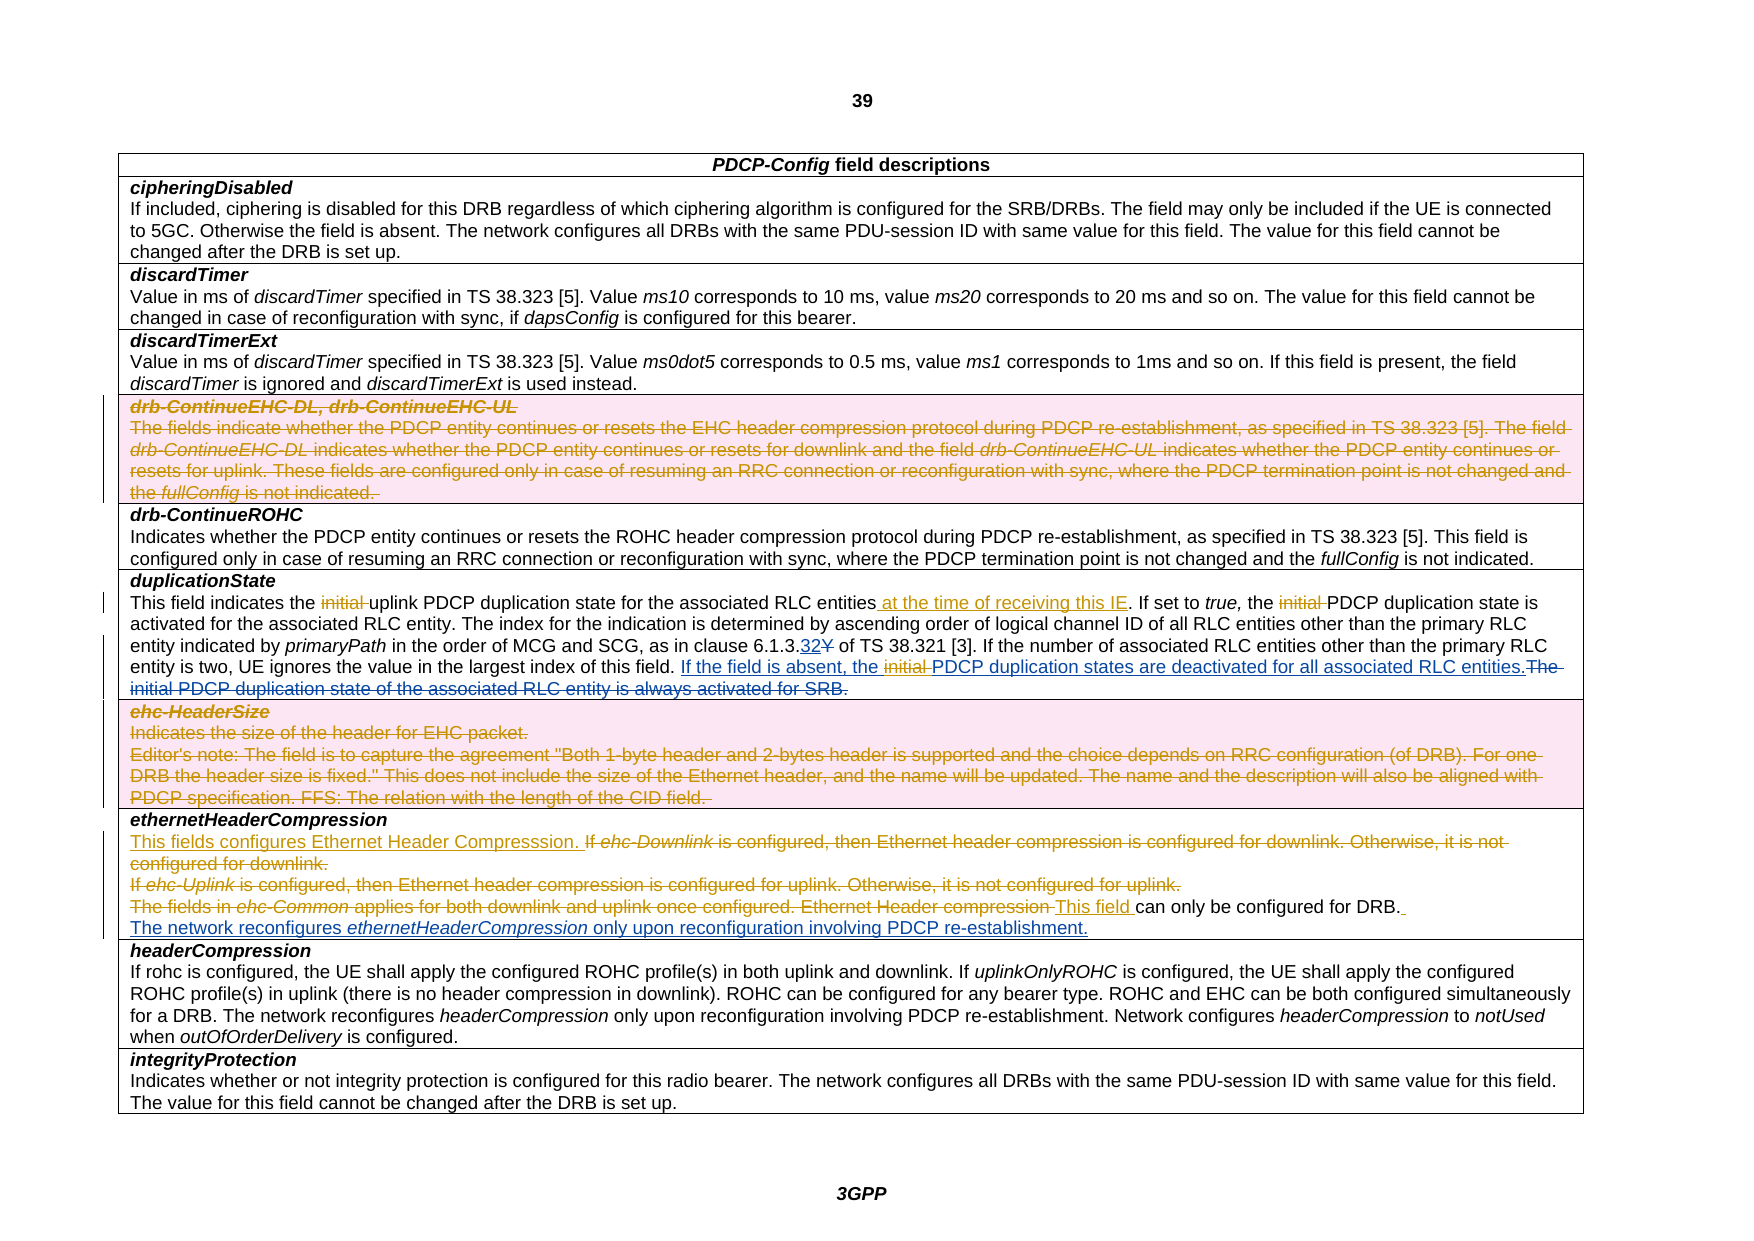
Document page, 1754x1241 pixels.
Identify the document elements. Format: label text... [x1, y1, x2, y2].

table_cell discardTimerExt Value in ms of discardTimer specified in TS 38.323 [5]. Value ms0dot5 corresponds to 0.5 ms, value ms1 corresponds to 1ms and so on. If this field is present, the field discardTimer is ignored and discardTimerExt is used instead. [119, 330, 1583, 394]
table_header PDCP-Config field descriptions [119, 154, 1583, 176]
table_cell discardTimer Value in ms of discardTimer specified in TS 38.323 [5]. Value ms10 corresponds to 10 ms, value ms20 corresponds to 20 ms and so on. The value for this field cannot be changed in case of reconfiguration with sync, if dapsConfig is configured for this bearer. [119, 264, 1583, 329]
table_cell duplicationState This field indicates the uplink PDCP duplication state for the associated RLC entities. If set to true, the PDCP duplication state is activated for the associated RLC entity. The index for the indication is determined by ascending order of logical channel ID of all RLC entities other than the primary RLC entity indicated by primaryPath in the order of MCG and SCG, as in clause 6.1.3. of TS 38.321 [3]. If the number of associated RLC entities other than the primary RLC entity is two, UE ignores the value in the largest index of this field. [119, 570, 1583, 699]
table_cell drb-ContinueROHC Indicates whether the PDCP entity continues or resets the ROHC header compression protocol during PDCP re-establishment, as specified in TS 38.323 [5]. This field is configured only in case of resuming an RRC connection or reconfiguration with sync, where the PDCP termination point is not changed and the fullConfig is not indicated. [119, 504, 1583, 569]
table_cell integrityProtection Indicates whether or not integrity protection is configured for this radio bearer. The network configures all DRBs with the same PDU-session ID with same value for this field. The value for this field cannot be changed after the DRB is set up. [119, 1049, 1583, 1113]
table_cell ethernetHeaderCompression can only be configured for DRB. [119, 809, 1583, 939]
table_cell headerCompression If rohc is configured, the UE shall apply the configured ROHC profile(s) in both uplink and downlink. If uplinkOnlyROHC is configured, the UE shall apply the configured ROHC profile(s) in uplink (there is no header compression in downlink). ROHC can be configured for any bearer type. ROHC and EHC can be both configured simultaneously for a DRB. The network reconfigures headerCompression only upon reconfiguration involving PDCP re-establishment. Network configures headerCompression to notUsed when outOfOrderDelivery is configured. [119, 940, 1583, 1047]
table_cell cipheringDisabled If included, ciphering is disabled for this DRB regardless of which ciphering algorithm is configured for the SRB/DRBs. The field may only be included if the UE is connected to 5GC. Otherwise the field is absent. The network configures all DRBs with the same PDU-session ID with same value for this field. The value for this field cannot be changed after the DRB is set up. [119, 177, 1583, 263]
